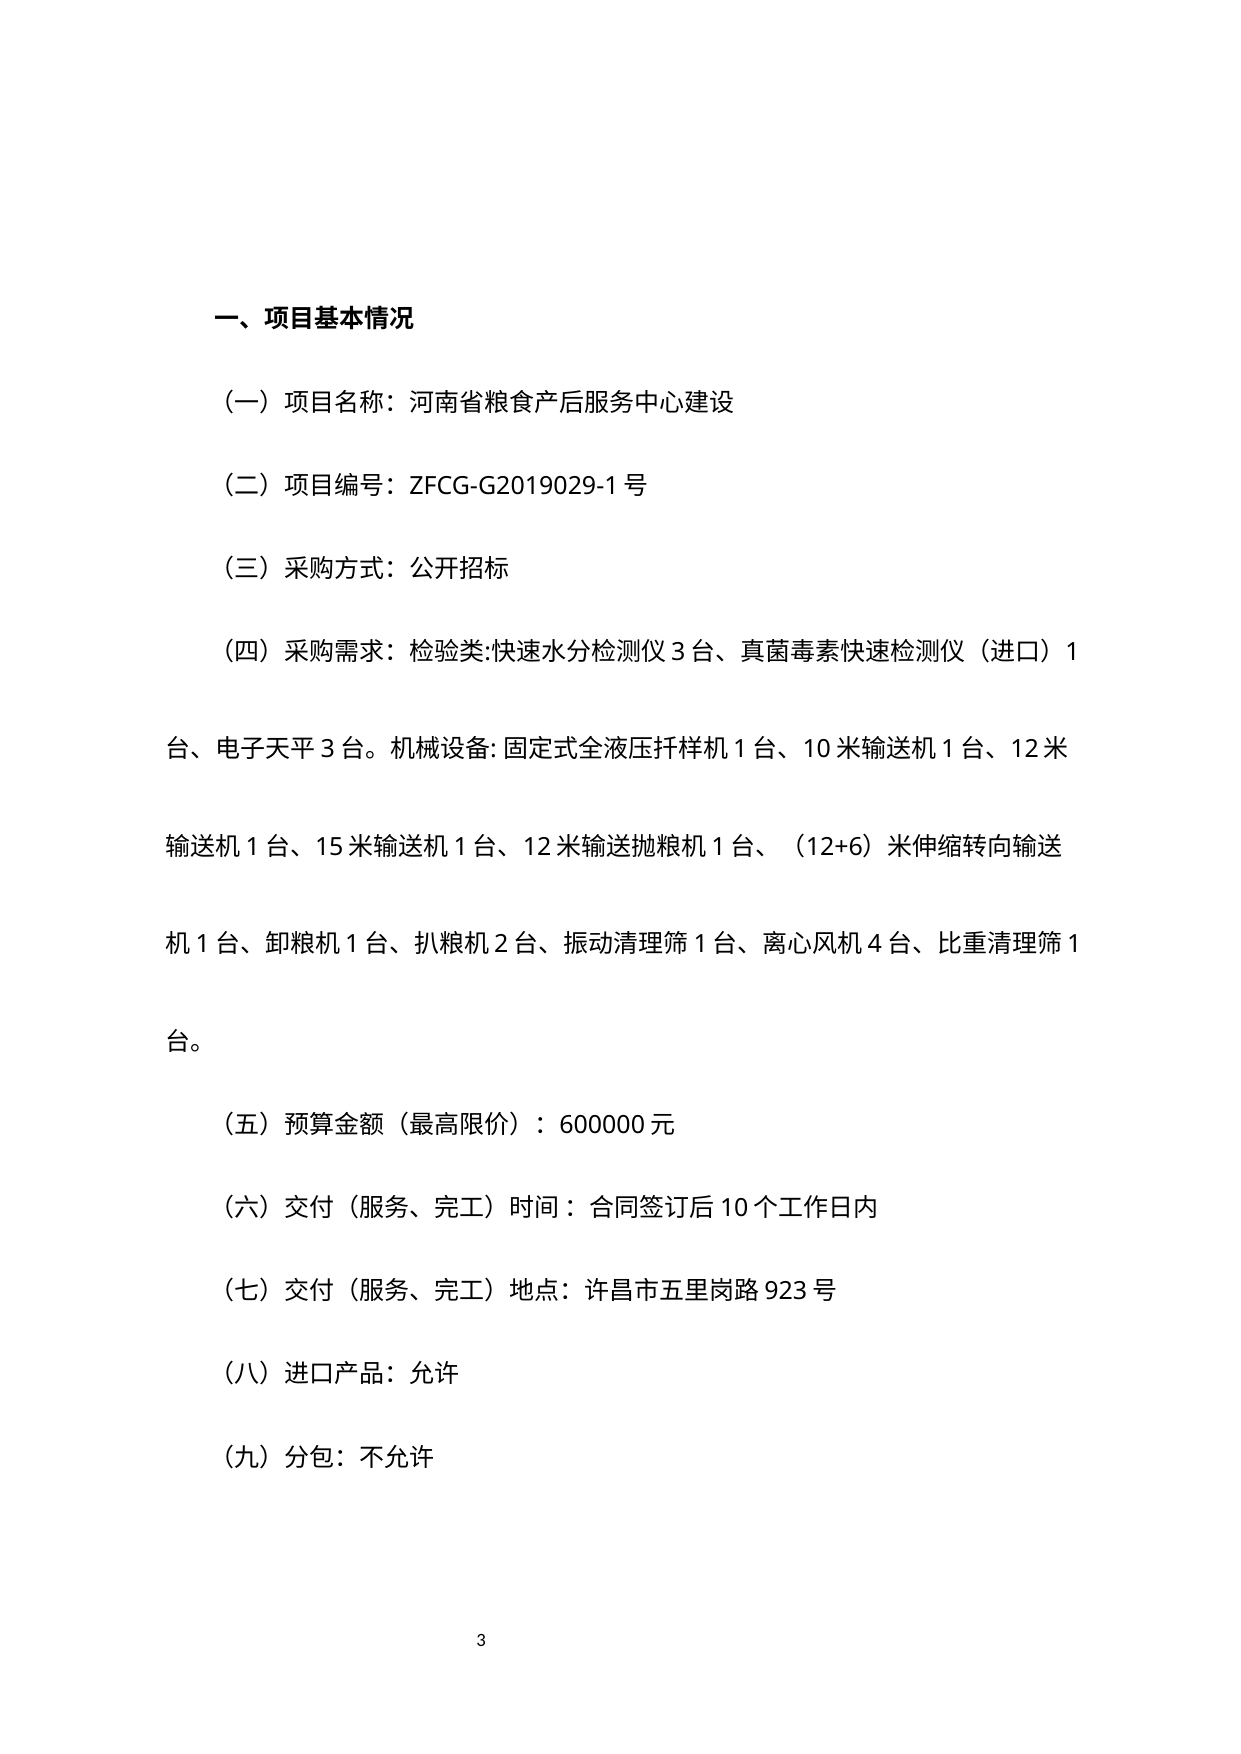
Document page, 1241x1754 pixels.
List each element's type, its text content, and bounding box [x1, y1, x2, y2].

text （三）采购方式：公开招标 [165, 534, 1087, 599]
text （二）项目编号：ZFCG-G2019029-1号 [165, 451, 1087, 516]
text （七）交付（服务、完工）地点：许昌市五里岗路923号 [165, 1256, 1087, 1321]
text （六）交付（服务、完工）时间 ：合同签订后10个工作日内 [165, 1173, 1087, 1238]
text 一、项目基本情况 [165, 284, 1087, 349]
text （九）分包：不允许 [165, 1423, 1087, 1488]
text （一）项目名称：河南省粮食产后服务中心建设 [165, 368, 1087, 433]
text （五）预算金额（最高限价）：600000元 [165, 1090, 1087, 1155]
text （四）采购需求：检验类:快速水分检测仪3台、真菌毒素快速检测仪（进口）1台、电子天平3台。机械设备: 固定式全液压扦样机1台、10米输送机1台、12米输送机1台、15米输送机1台、12米输送抛粮机1台、（12+6）米伸缩转向输送机1台、卸粮机1台、扒粮机2台、振动清理筛1台、离心风机4台、比重清理筛1台。 [165, 617, 1087, 1072]
text （八）进口产品：允许 [165, 1339, 1087, 1404]
